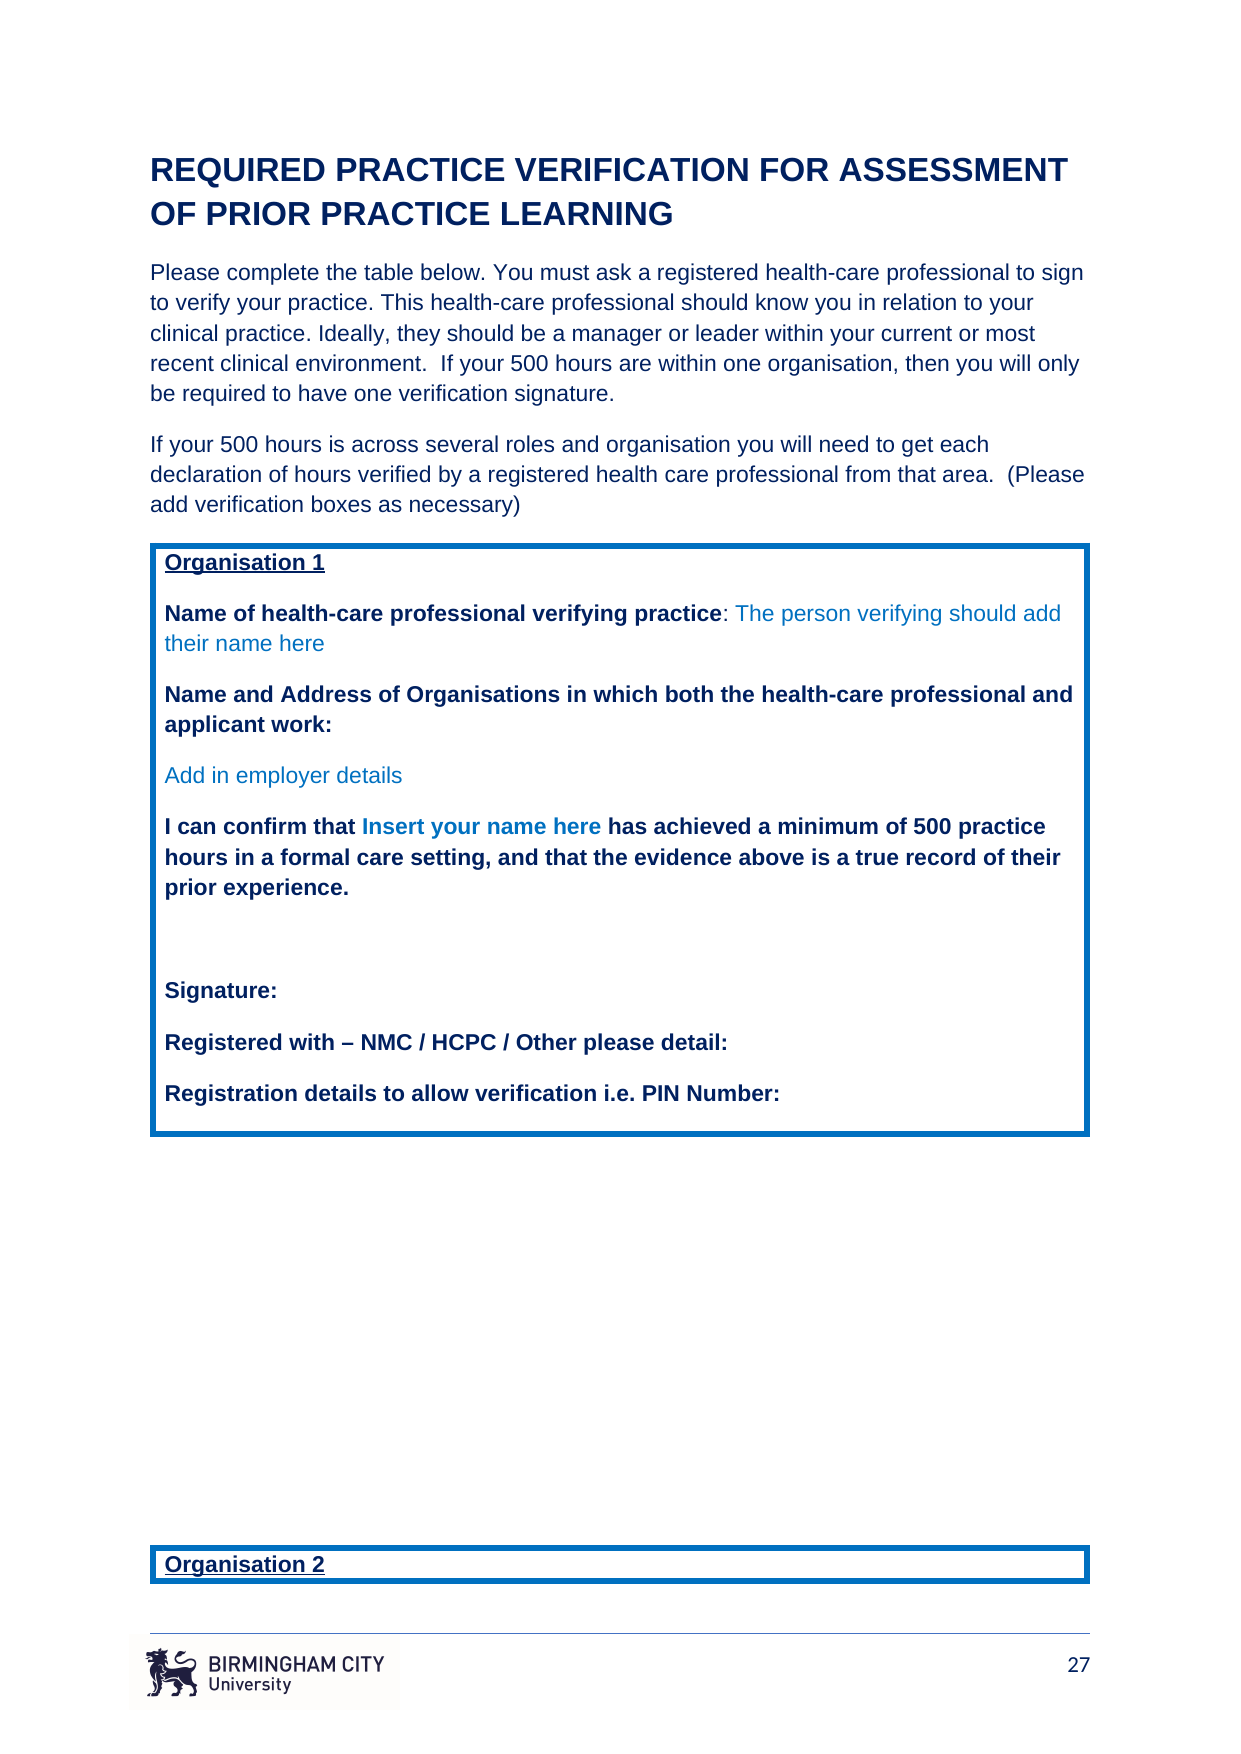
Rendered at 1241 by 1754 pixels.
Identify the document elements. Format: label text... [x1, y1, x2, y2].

text If your 500 hours is across several roles and organisation you will need to get each declaration of hours verified by a registered health care professional from that area. (Please add verification boxes as necessary) [150, 431, 1090, 518]
picture [129, 1634, 400, 1710]
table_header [156, 1551, 1084, 1578]
text Please complete the table below. You must ask a registered health-care professional to sign to verify your practice. This health-care professional should know you in relation to your clinical practice. Ideally, they should be a manager or leader within your current or most recent clinical environment. If your 500 hours are within one organisation, then you will only be required to have one verification signature. [150, 259, 1090, 406]
text REQUIRED PRACTICE VERIFICATION FOR ASSESSMENT OF PRIOR PRACTICE LEARNING [150, 150, 1090, 233]
table_header Organisation 1 Name of health-care professional verifying practice: The person verifying should add their name here Name and Address of Organisations in which both the health-care professional and applicant work: Add in employer details I can confirm that Insert your name here has achieved a minimum of 500 practice hours in a formal care setting, and that the evidence above is a true record of their prior experience. Signature: Registered with – NMC / HCPC / Other please detail: Registration details to allow verification i.e. PIN Number: [156, 549, 1084, 1131]
